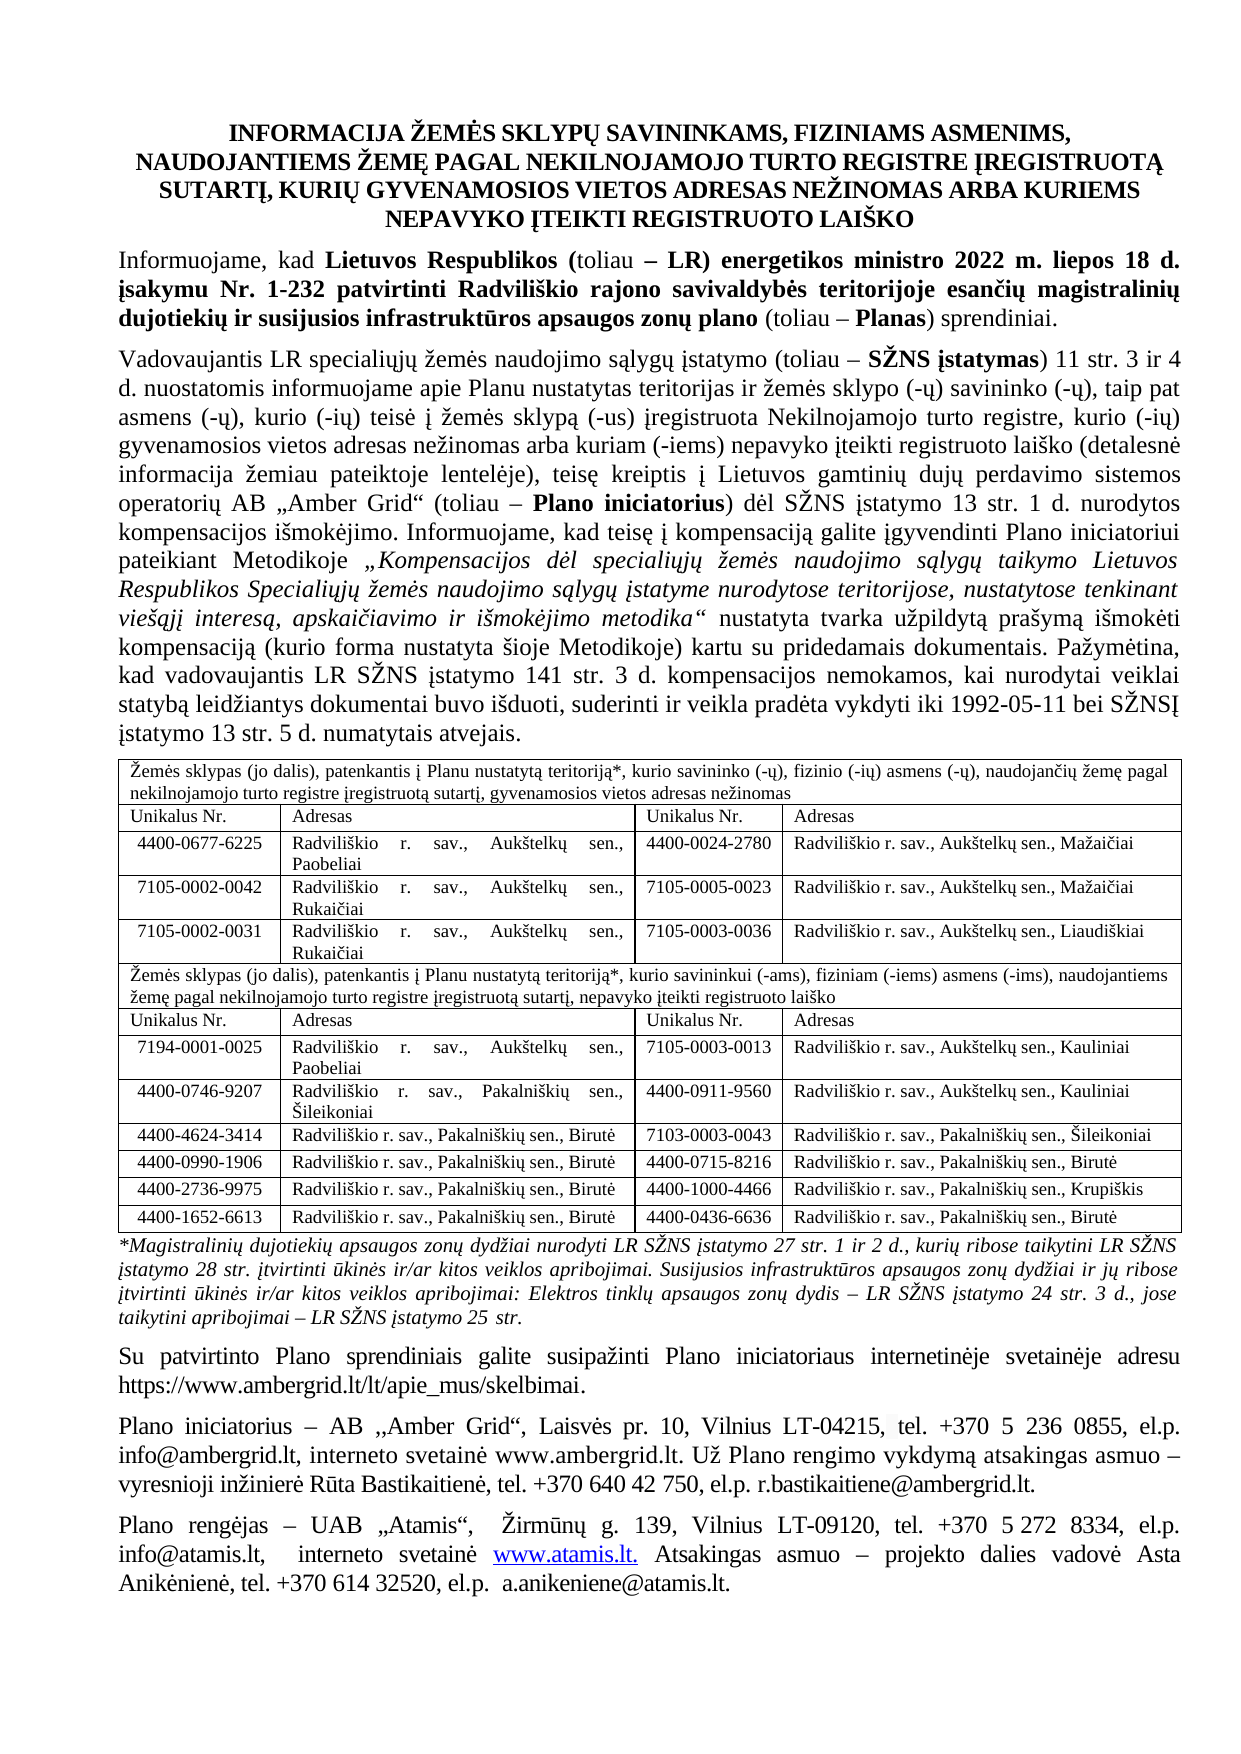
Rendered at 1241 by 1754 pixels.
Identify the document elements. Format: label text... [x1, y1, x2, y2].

table_cell Žemės sklypas (jo dalis), patenkantis į Planu nustatytą teritoriją*, kurio savininkui (-ams), fiziniam (-iems) asmens (-ims), naudojantiems žemę pagal nekilnojamojo turto registre įregistruotą sutartį, nepavyko įteikti registruoto laiško [119, 964, 1181, 1007]
table_cell Radviliškio r. sav., Aukštelkų sen., Mažaičiai [783, 832, 1181, 875]
table_cell 4400-0715-8216 [636, 1151, 782, 1177]
text Vadovaujantis LR specialiųjų žemės naudojimo sąlygų įstatymo (toliau – SŽNS įstatymas) 11 str. 3 ir 4 d. nuostatomis informuojame apie Planu nustatytas teritorijas ir žemės sklypo (-ų) savininko (-ų), taip pat asmens (-ų), kurio (-ių) teisė į žemės sklypą (-us) įregistruota Nekilnojamojo turto registre, kurio (-ių) gyvenamosios vietos adresas nežinomas arba kuriam (-iems) nepavyko įteikti registruoto laiško (detalesnė informacija žemiau pateiktoje lentelėje), teisę kreiptis į Lietuvos gamtinių dujų perdavimo sistemos operatorių AB „Amber Grid“ (toliau – Plano iniciatorius) dėl SŽNS įstatymo 13 str. 1 d. nurodytos kompensacijos išmokėjimo. Informuojame, kad teisę į kompensaciją galite įgyvendinti Plano iniciatoriui pateikiant Metodikoje „Kompensacijos dėl specialiųjų žemės naudojimo sąlygų taikymo Lietuvos Respublikos Specialiųjų žemės naudojimo sąlygų įstatyme nurodytose teritorijose, nustatytose tenkinant viešąjį interesą, apskaičiavimo ir išmokėjimo metodika“ nustatyta tvarka užpildytą prašymą išmokėti kompensaciją (kurio forma nustatyta šioje Metodikoje) kartu su pridedamais dokumentais. Pažymėtina, kad vadovaujantis LR SŽNS įstatymo 141 str. 3 d. kompensacijos nemokamos, kai nurodytai veiklai statybą leidžiantys dokumentai buvo išduoti, suderinti ir veikla pradėta vykdyti iki 1992-05-11 bei SŽNSĮ įstatymo 13 str. 5 d. numatytais atvejais. [118, 344, 1181, 747]
table_cell Radviliškio r. sav., Aukštelkų sen., Rukaičiai [281, 920, 634, 963]
table_cell 4400-0990-1906 [119, 1151, 280, 1177]
table_cell 4400-0024-2780 [636, 832, 782, 875]
table_cell 4400-2736-9975 [119, 1178, 280, 1204]
table_cell 4400-0436-6636 [636, 1206, 782, 1232]
text INFORMACIJA ŽEMĖS SKLYPŲ SAVININKAMS, FIZINIAMS ASMENIMS, NAUDOJANTIEMS ŽEMĘ PAGAL NEKILNOJAMOJO TURTO REGISTRE ĮREGISTRUOTĄ SUTARTĮ, KURIŲ GYVENAMOSIOS VIETOS ADRESAS NEŽINOMAS ARBA KURIEMS NEPAVYKO ĮTEIKTI REGISTRUOTO LAIŠKO [118, 118, 1181, 233]
table_cell Radviliškio r. sav., Pakalniškių sen., Šileikoniai [783, 1124, 1181, 1150]
table_cell Radviliškio r. sav., Aukštelkų sen., Liaudiškiai [783, 920, 1181, 963]
table_cell 4400-0677-6225 [119, 832, 280, 875]
text Su patvirtinto Plano sprendiniais galite susipažinti Plano iniciatoriaus internetinėje svetainėje adresu https://www.ambergrid.lt/lt/apie_mus/skelbimai. [118, 1341, 1181, 1399]
table_cell Unikalus Nr. [119, 805, 280, 831]
table_cell Radviliškio r. sav., Pakalniškių sen., Birutė [281, 1151, 634, 1177]
table_cell Radviliškio r. sav., Pakalniškių sen., Birutė [281, 1178, 634, 1204]
table_cell Unikalus Nr. [636, 1009, 782, 1034]
table_cell 4400-0746-9207 [119, 1080, 280, 1123]
table_header Žemės sklypas (jo dalis), patenkantis į Planu nustatytą teritoriją*, kurio savininko (-ų), fizinio (-ių) asmens (-ų), naudojančių žemę pagal nekilnojamojo turto registre įregistruotą sutartį, gyvenamosios vietos adresas nežinomas [119, 760, 1181, 803]
table_cell 7105-0003-0013 [636, 1036, 782, 1079]
table_cell Radviliškio r. sav., Pakalniškių sen., Krupiškis [783, 1178, 1181, 1204]
table_cell 7105-0003-0036 [636, 920, 782, 963]
table_cell Radviliškio r. sav., Pakalniškių sen., Birutė [281, 1206, 634, 1232]
table_cell Adresas [281, 805, 634, 831]
table_cell Radviliškio r. sav., Aukštelkų sen., Paobeliai [281, 1036, 634, 1079]
table_cell 7105-0002-0031 [119, 920, 280, 963]
table_cell 4400-1000-4466 [636, 1178, 782, 1204]
table_cell Unikalus Nr. [636, 805, 782, 831]
table_cell 7103-0003-0043 [636, 1124, 782, 1150]
table_cell 7105-0002-0042 [119, 876, 280, 919]
table_cell Adresas [281, 1009, 634, 1034]
table_cell Radviliškio r. sav., Aukštelkų sen., Kauliniai [783, 1036, 1181, 1079]
table_cell Radviliškio r. sav., Pakalniškių sen., Birutė [783, 1206, 1181, 1232]
table_cell 4400-4624-3414 [119, 1124, 280, 1150]
table_cell Adresas [783, 1009, 1181, 1034]
text *Magistralinių dujotiekių apsaugos zonų dydžiai nurodyti LR SŽNS įstatymo 27 str. 1 ir 2 d., kurių ribose taikytini LR SŽNS įstatymo 28 str. įtvirtinti ūkinės ir/ar kitos veiklos apribojimai. Susijusios infrastruktūros apsaugos zonų dydžiai ir jų ribose įtvirtinti ūkinės ir/ar kitos veiklos apribojimai: Elektros tinklų apsaugos zonų dydis – LR SŽNS įstatymo 24 str. 3 d., jose taikytini apribojimai – LR SŽNS įstatymo 25 str. [118, 1233, 1181, 1329]
table_cell Radviliškio r. sav., Pakalniškių sen., Birutė [783, 1151, 1181, 1177]
table_cell Adresas [783, 805, 1181, 831]
table_cell Radviliškio r. sav., Aukštelkų sen., Paobeliai [281, 832, 634, 875]
table_cell 7194-0001-0025 [119, 1036, 280, 1079]
table_cell Radviliškio r. sav., Aukštelkų sen., Mažaičiai [783, 876, 1181, 919]
text Plano iniciatorius – AB ,,Amber Grid“, Laisvės pr. 10, Vilnius LT-04215, tel. +370 5 236 0855, el.p. info@ambergrid.lt, interneto svetainė www.ambergrid.lt. Už Plano rengimo vykdymą atsakingas asmuo – vyresnioji inžinierė Rūta Bastikaitienė, tel. +370 640 42 750, el.p. r.bastikaitiene@ambergrid.lt. [118, 1411, 1181, 1498]
table_cell Radviliškio r. sav., Pakalniškių sen., Birutė [281, 1124, 634, 1150]
table_cell 4400-1652-6613 [119, 1206, 280, 1232]
table_cell 7105-0005-0023 [636, 876, 782, 919]
table_cell Radviliškio r. sav., Aukštelkų sen., Kauliniai [783, 1080, 1181, 1123]
table_cell Unikalus Nr. [119, 1009, 280, 1034]
table_cell Radviliškio r. sav., Aukštelkų sen., Rukaičiai [281, 876, 634, 919]
text Plano rengėjas – UAB „Atamis“, Žirmūnų g. 139, Vilnius LT-09120, tel. +370 5 272 8334, el.p. info@atamis.lt, interneto svetainė www.atamis.lt. Atsakingas asmuo – projekto dalies vadovė Asta Anikėnienė, tel. +370 614 32520, el.p. a.anikeniene@atamis.lt. [118, 1510, 1181, 1596]
table_cell Radviliškio r. sav., Pakalniškių sen., Šileikoniai [281, 1080, 634, 1123]
table_cell 4400-0911-9560 [636, 1080, 782, 1123]
text Informuojame, kad Lietuvos Respublikos (toliau – LR) energetikos ministro 2022 m. liepos 18 d. įsakymu Nr. 1-232 patvirtinti Radviliškio rajono savivaldybės teritorijoje esančių magistralinių dujotiekių ir susijusios infrastruktūros apsaugos zonų plano (toliau – Planas) sprendiniai. [118, 246, 1181, 332]
